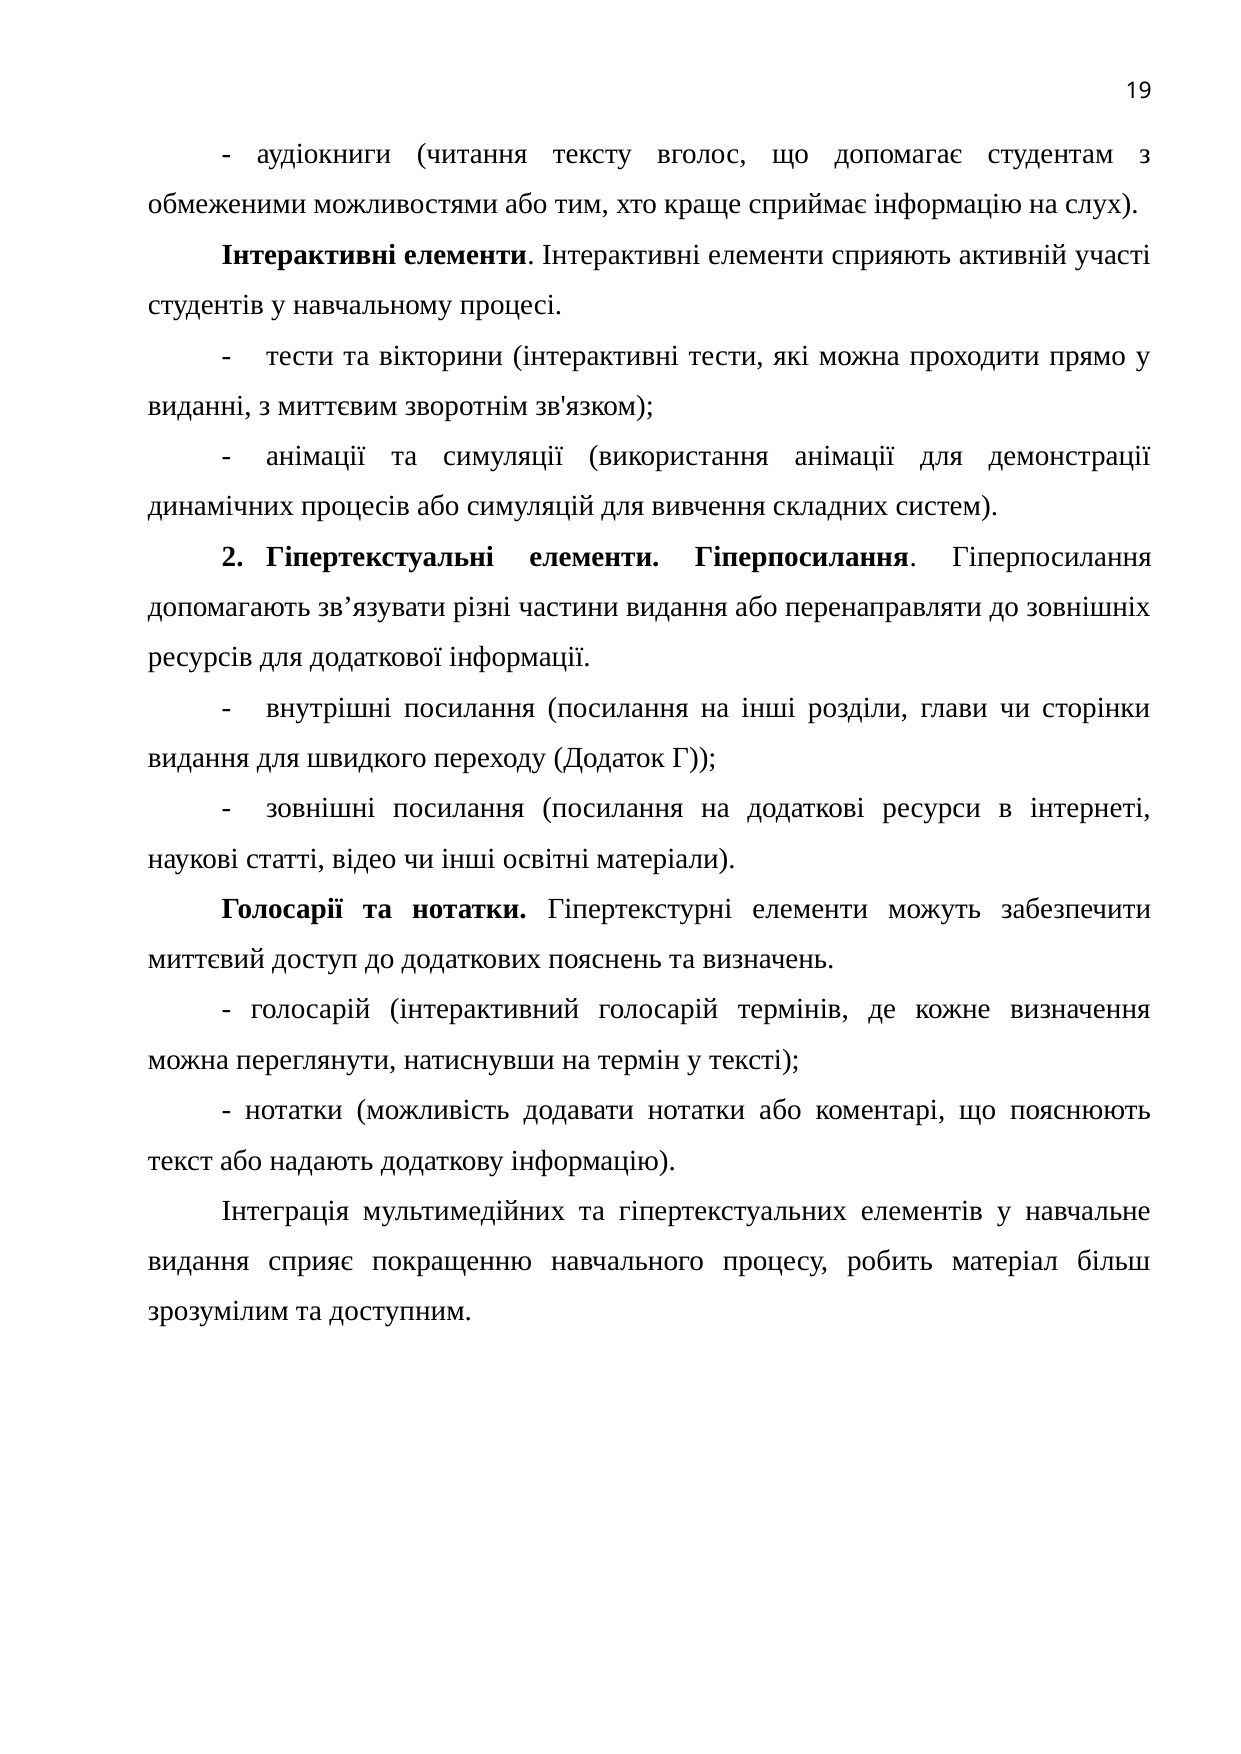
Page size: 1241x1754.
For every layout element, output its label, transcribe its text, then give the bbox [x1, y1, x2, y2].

text - нотатки (можливість додавати нотатки або коментарі, що пояснюють текст або надають додаткову інформацію). [148, 1092, 1152, 1176]
list зовнішні посилання (посилання на додаткові ресурси в інтернеті, наукові статті, відео чи інші освітні матеріали). [148, 790, 1152, 874]
list Інтерактивні елементи. Інтерактивні елементи сприяють активній участі студентів у навчальному процесі. [148, 237, 1152, 321]
text Інтеграція мультимедійних та гіпертекстуальних елементів у навчальне видання сприяє покращенню навчального процесу, робить матеріал більш зрозумілим та доступним. [148, 1193, 1152, 1327]
list внутрішні посилання (посилання на інші розділи, глави чи сторінки видання для швидкого переходу (Додаток Г)); [148, 690, 1152, 774]
list - аудіокниги (читання тексту вголос, що допомагає студентам з обмеженими можливостями або тим, хто краще сприймає інформацію на слух). [148, 136, 1152, 220]
list тести та вікторини (інтерактивні тести, які можна проходити прямо у виданні, з миттєвим зворотнім зв'язком); [148, 338, 1152, 421]
text Голосарії та нотатки. Гіпертекстурні елементи можуть забезпечити миттєвий доступ до додаткових пояснень та визначень. [148, 891, 1152, 975]
list анімації та симуляції (використання анімації для демонстрації динамічних процесів або симуляцій для вивчення складних систем). [148, 438, 1152, 522]
text - голосарій (інтерактивний голосарій термінів, де кожне визначення можна переглянути, натиснувши на термін у тексті); [148, 992, 1152, 1076]
list Гіпертекстуальні елементи. Гіперпосилання. Гіперпосилання допомагають зв’язувати різні частини видання або перенаправляти до зовнішніх ресурсів для додаткової інформації. [148, 539, 1152, 673]
